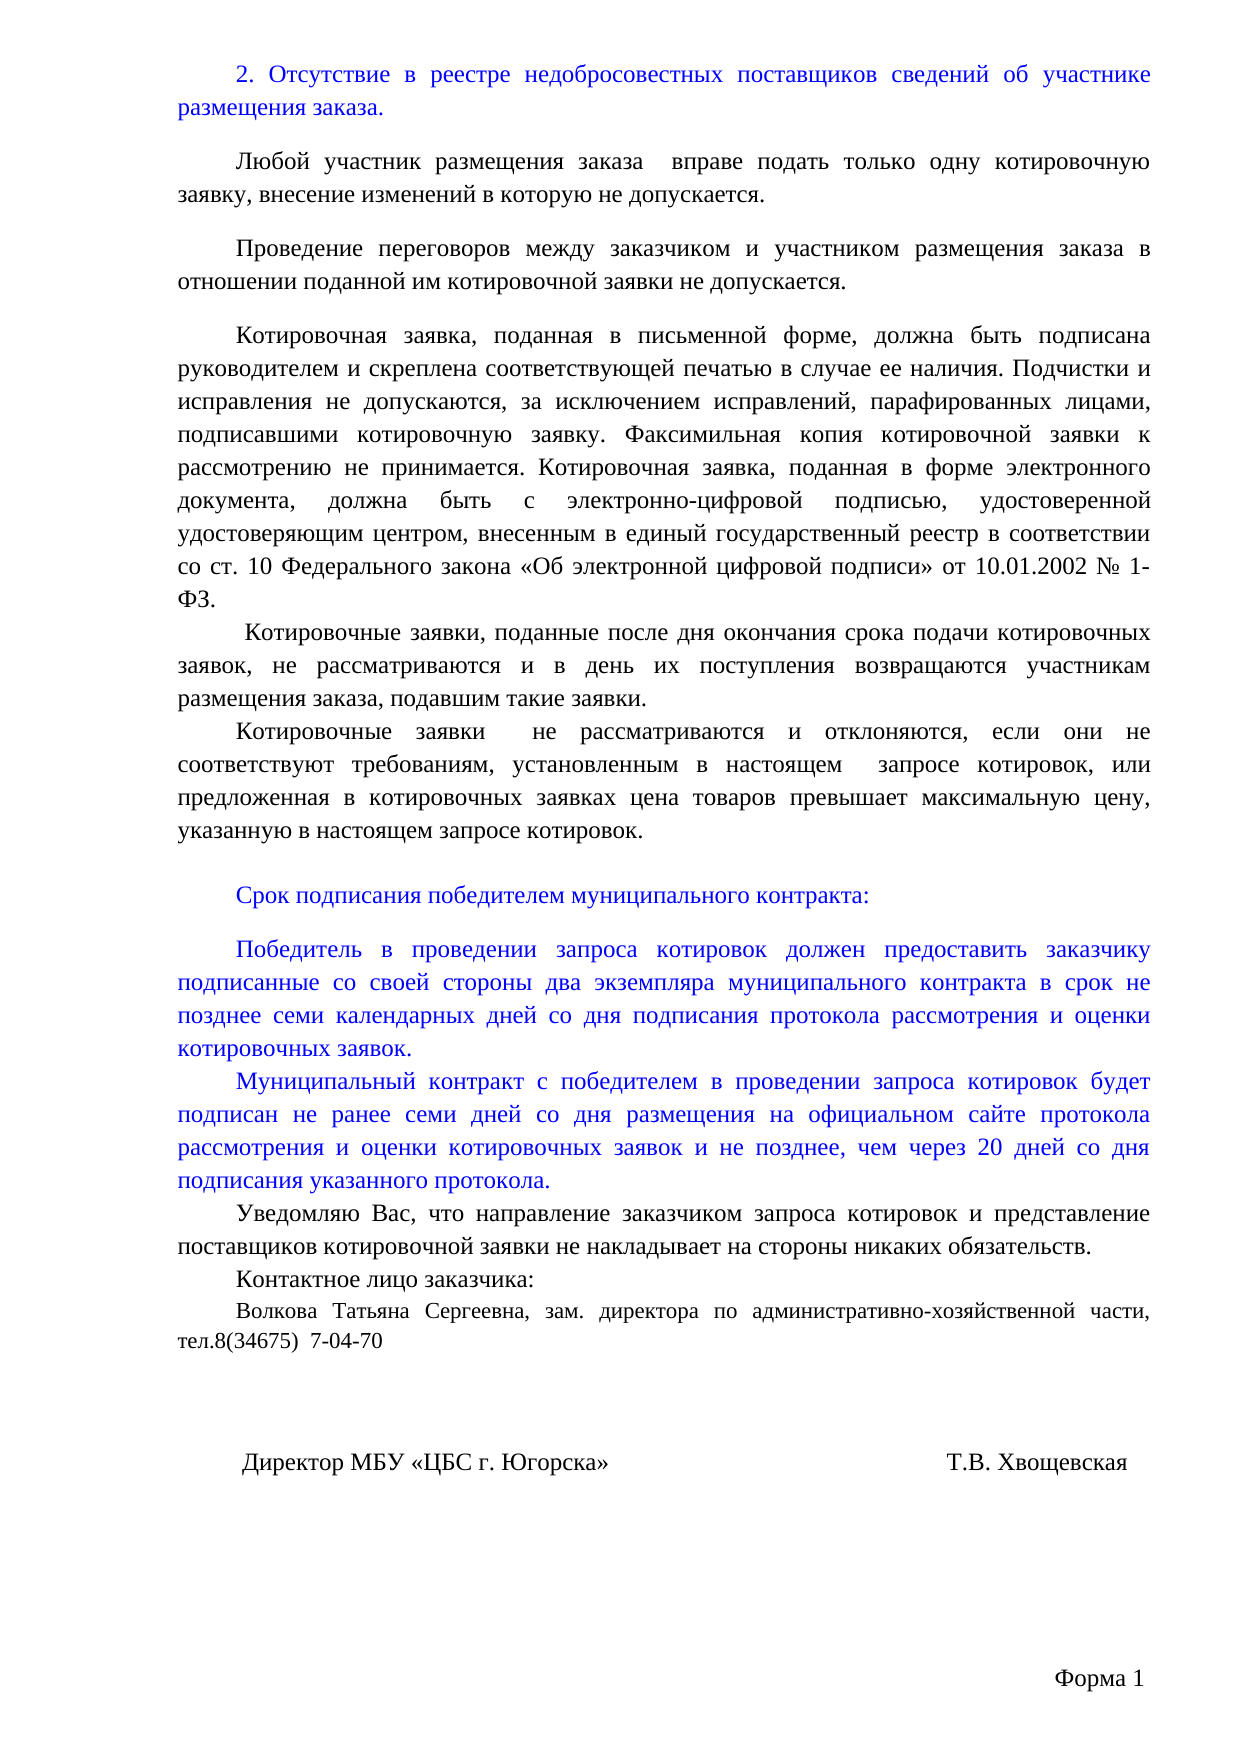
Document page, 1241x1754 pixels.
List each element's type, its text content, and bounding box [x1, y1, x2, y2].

text Котировочная заявка, поданная в письменной форме, должна быть подписана руководителем и скреплена соответствующей печатью в случае ее наличия. Подчистки и исправления не допускаются, за исключением исправлений, парафированных лицами, подписавшими котировочную заявку. Факсимильная копия котировочной заявки к рассмотрению не принимается. Котировочная заявка, поданная в форме электронного документа, должна быть с электронно-цифровой подписью, удостоверенной удостоверяющим центром, внесенным в единый государственный реестр в соответствии со ст. 10 Федерального закона «Об электронной цифровой подписи» от 10.01.2002 № 1-ФЗ. [177, 320, 1152, 613]
text Контактное лицо заказчика: [177, 1264, 1152, 1293]
text Директор МБУ «ЦБС г. Югорска» Т.В. Хвощевская [177, 1447, 1152, 1475]
text Срок подписания победителем муниципального контракта: [177, 880, 1152, 909]
text Любой участник размещения заказа вправе подать только одну котировочную заявку, внесение изменений в которую не допускается. [177, 146, 1152, 208]
text Форма 1 [177, 1663, 1152, 1692]
text Котировочные заявки, поданные после дня окончания срока подачи котировочных заявок, не рассматриваются и в день их поступления возвращаются участникам размещения заказа, подавшим такие заявки. [177, 617, 1152, 712]
text Проведение переговоров между заказчиком и участником размещения заказа в отношении поданной им котировочной заявки не допускается. [177, 233, 1152, 294]
text 2. Отсутствие в реестре недобросовестных поставщиков сведений об участнике размещения заказа. [177, 59, 1152, 121]
text Котировочные заявки не рассматриваются и отклоняются, если они не соответствуют требованиям, установленным в настоящем запросе котировок, или предложенная в котировочных заявках цена товаров превышает максимальную цену, указанную в настоящем запросе котировок. [177, 716, 1152, 844]
text Победитель в проведении запроса котировок должен предоставить заказчику подписанные со своей стороны два экземпляра муниципального контракта в срок не позднее семи календарных дней со дня подписания протокола рассмотрения и оценки котировочных заявок. [177, 934, 1152, 1062]
text Уведомляю Вас, что направление заказчиком запроса котировок и представление поставщиков котировочной заявки не накладывает на стороны никаких обязательств. [177, 1198, 1152, 1260]
text Волкова Татьяна Сергеевна, зам. директора по административно-хозяйственной части, тел.8(34675) 7-04-70 [177, 1297, 1152, 1354]
text Муниципальный контракт с победителем в проведении запроса котировок будет подписан не ранее семи дней со дня размещения на официальном сайте протокола рассмотрения и оценки котировочных заявок и не позднее, чем через 20 дней со дня подписания указанного протокола. [177, 1066, 1152, 1194]
